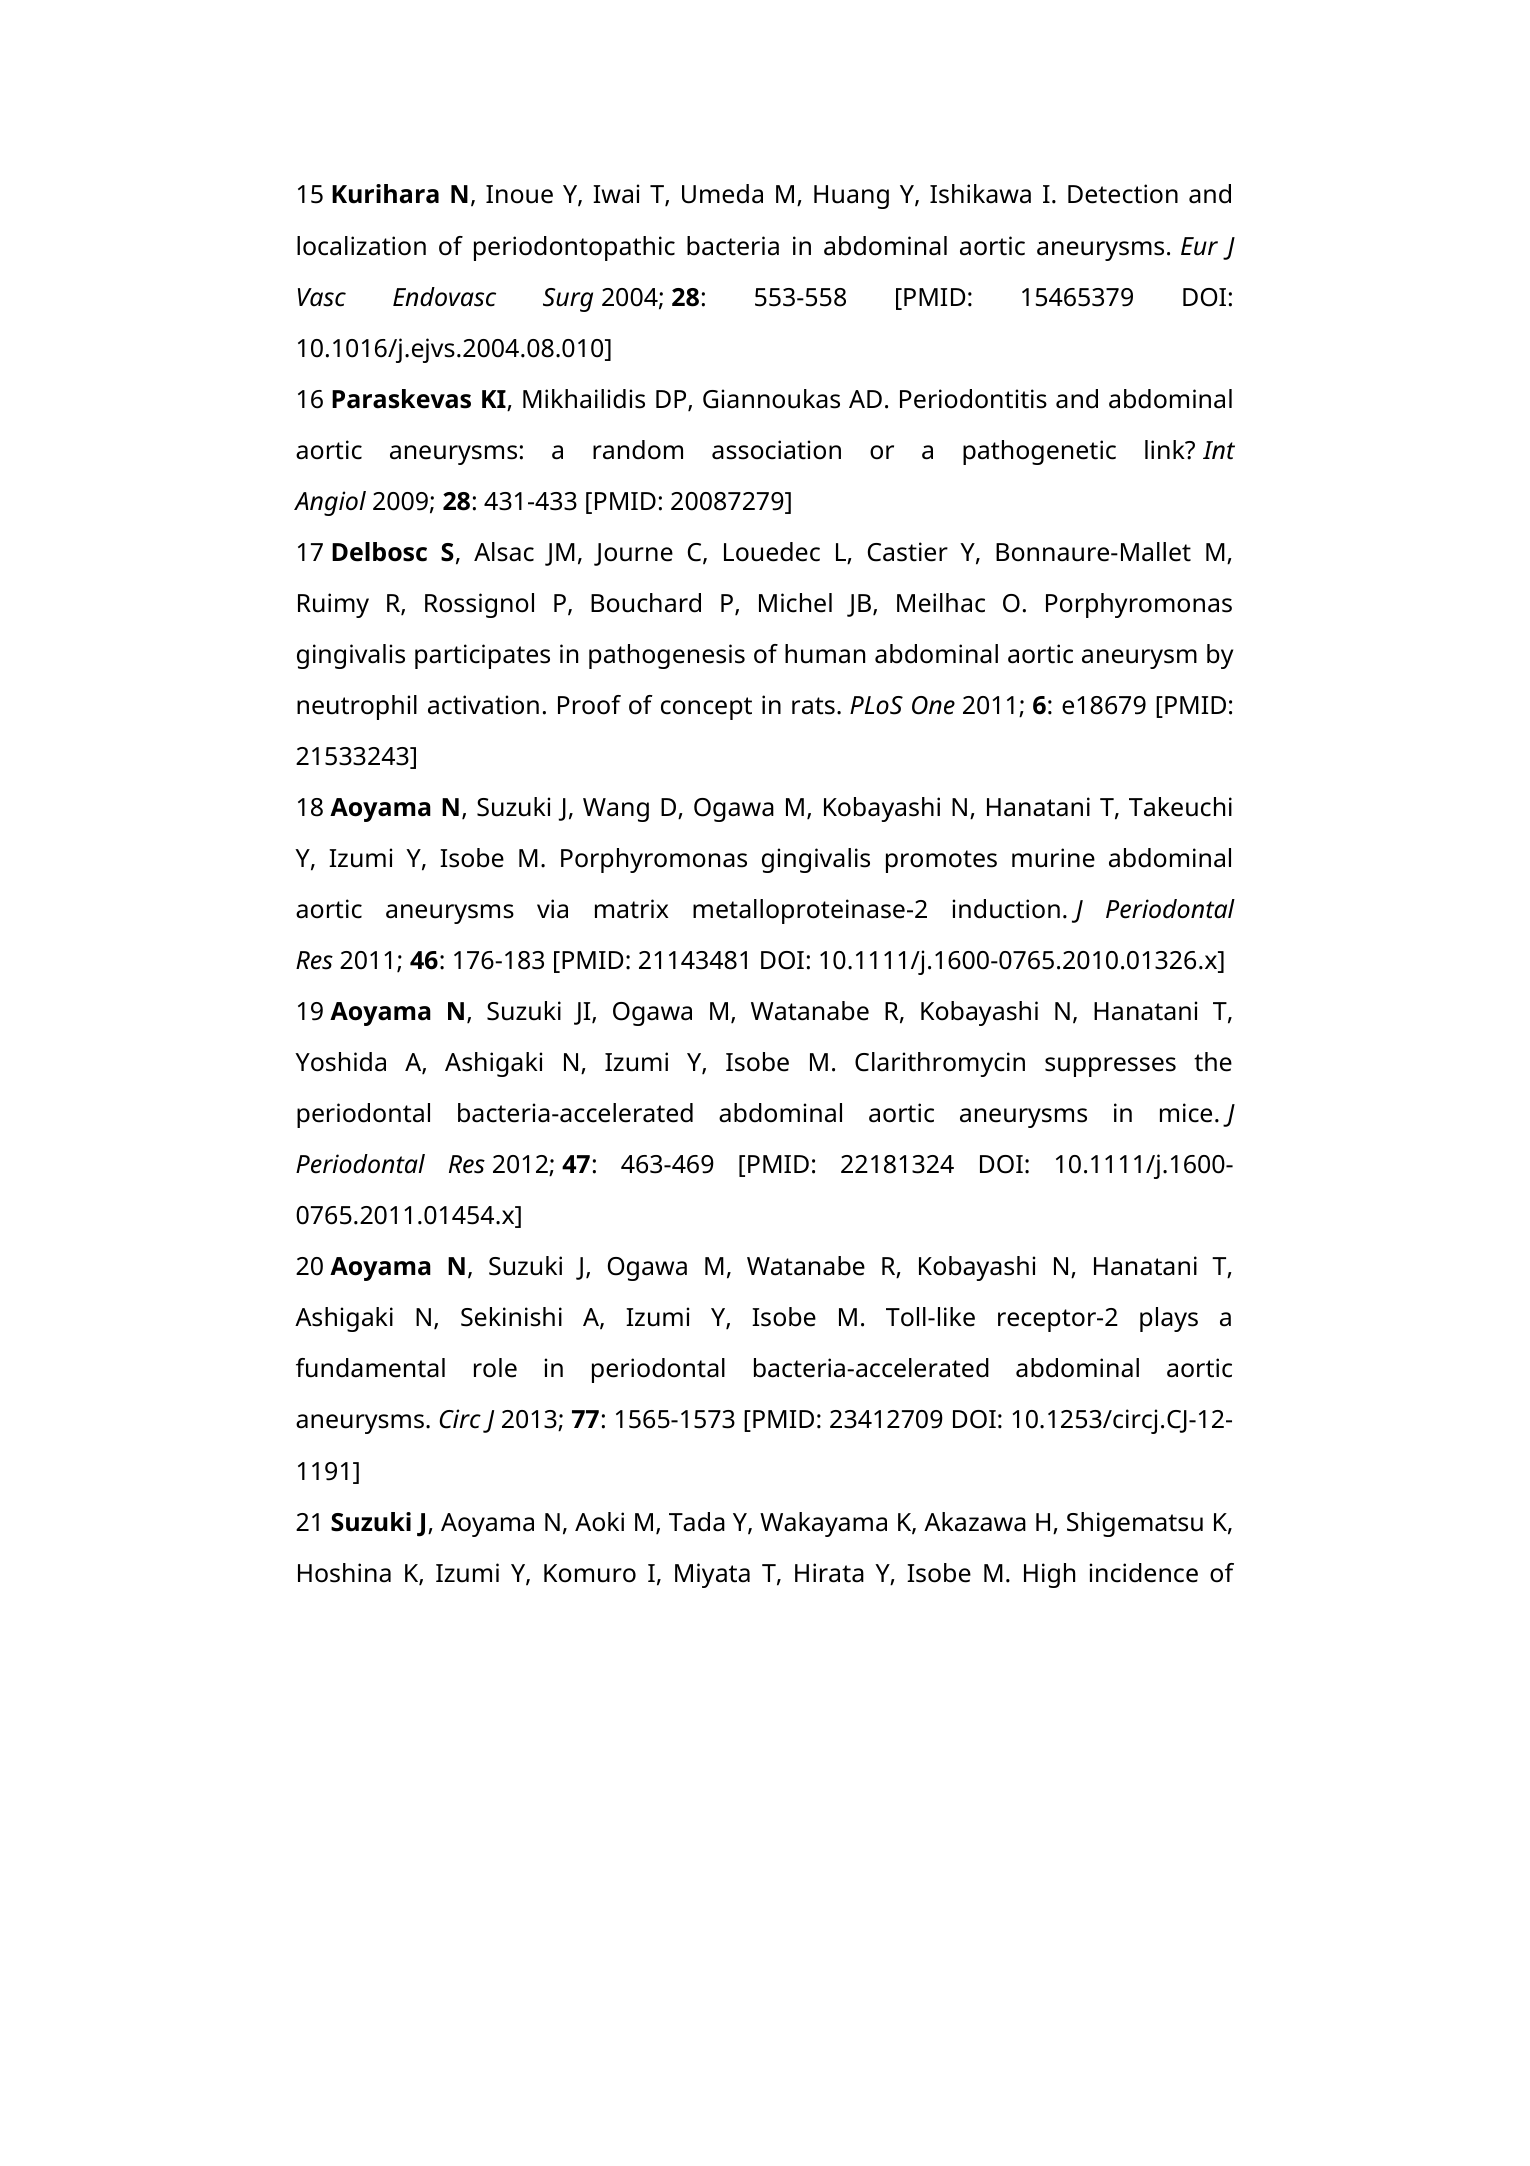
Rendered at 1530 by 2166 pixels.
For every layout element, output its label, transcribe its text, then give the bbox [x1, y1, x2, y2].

text 15 Kurihara N, Inoue Y, Iwai T, Umeda M, Huang Y, Ishikawa I. Detection and localization of periodontopathic bacteria in abdominal aortic aneurysms. Eur J Vasc Endovasc Surg 2004; 28: 553-558 [PMID: 15465379 DOI: 10.1016/j.ejvs.2004.08.010] [295, 177, 1234, 364]
text 20 Aoyama N, Suzuki J, Ogawa M, Watanabe R, Kobayashi N, Hanatani T, Ashigaki N, Sekinishi A, Izumi Y, Isobe M. Toll-like receptor-2 plays a fundamental role in periodontal bacteria-accelerated abdominal aortic aneurysms. Circ J 2013; 77: 1565-1573 [PMID: 23412709 DOI: 10.1253/circj.CJ-12-1191] [295, 1249, 1234, 1487]
text 18 Aoyama N, Suzuki J, Wang D, Ogawa M, Kobayashi N, Hanatani T, Takeuchi Y, Izumi Y, Isobe M. Porphyromonas gingivalis promotes murine abdominal aortic aneurysms via matrix metalloproteinase-2 induction. J Periodontal Res 2011; 46: 176-183 [PMID: 21143481 DOI: 10.1111/j.1600-0765.2010.01326.x] [295, 790, 1234, 977]
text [295, 1504, 1234, 1589]
text 19 Aoyama N, Suzuki JI, Ogawa M, Watanabe R, Kobayashi N, Hanatani T, Yoshida A, Ashigaki N, Izumi Y, Isobe M. Clarithromycin suppresses the periodontal bacteria-accelerated abdominal aortic aneurysms in mice. J Periodontal Res 2012; 47: 463-469 [PMID: 22181324 DOI: 10.1111/j.1600-0765.2011.01454.x] [295, 994, 1234, 1232]
text 16 Paraskevas KI, Mikhailidis DP, Giannoukas AD. Periodontitis and abdominal aortic aneurysms: a random association or a pathogenetic link? Int Angiol 2009; 28: 431-433 [PMID: 20087279] [295, 381, 1234, 517]
text 17 Delbosc S, Alsac JM, Journe C, Louedec L, Castier Y, Bonnaure-Mallet M, Ruimy R, Rossignol P, Bouchard P, Michel JB, Meilhac O. Porphyromonas gingivalis participates in pathogenesis of human abdominal aortic aneurysm by neutrophil activation. Proof of concept in rats. PLoS One 2011; 6: e18679 [PMID: 21533243] [295, 534, 1234, 773]
